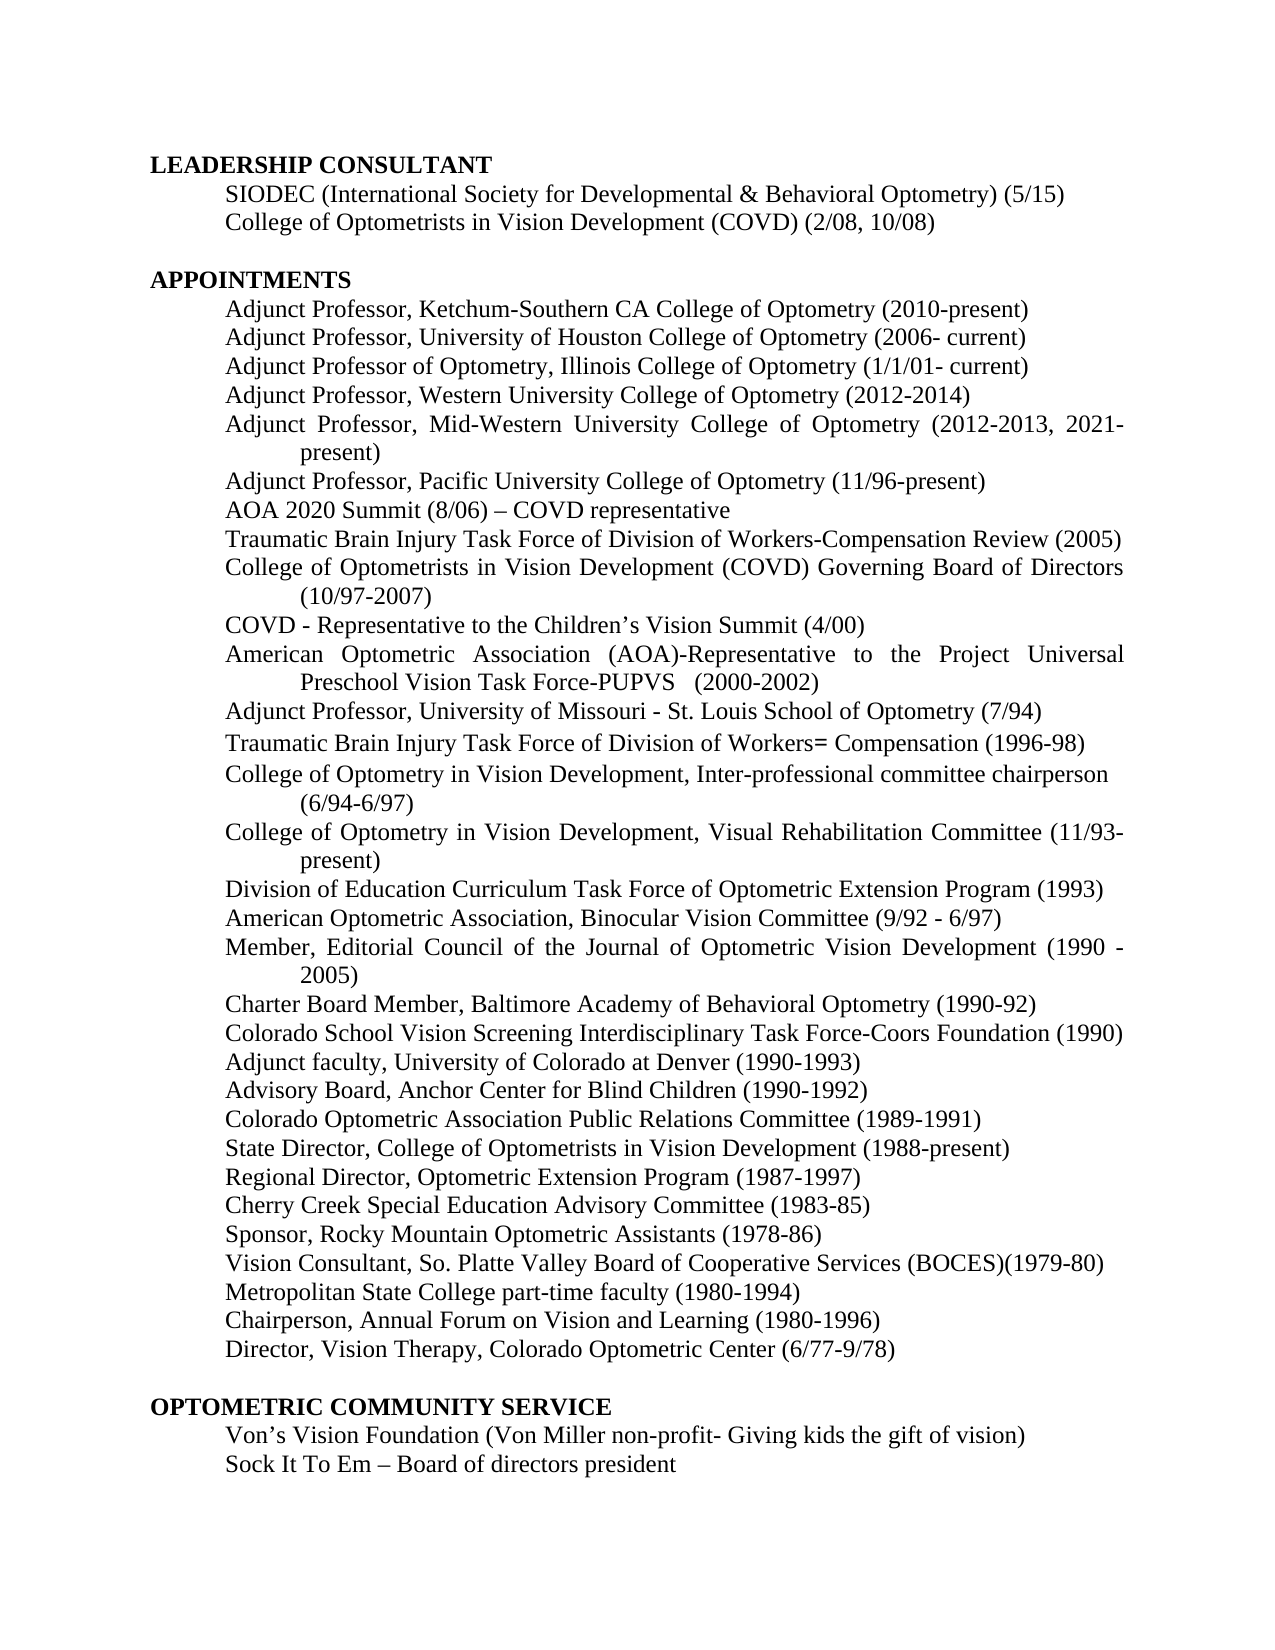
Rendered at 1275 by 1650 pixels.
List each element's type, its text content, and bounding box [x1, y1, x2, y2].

text Regional Director, Optometric Extension Program (1987-1997) [225, 1162, 1125, 1190]
text State Director, College of Optometrists in Vision Development (1988-present) [225, 1133, 1125, 1162]
text College of Optometry in Vision Development, Visual Rehabilitation Committee (11/93-present) [225, 817, 1125, 874]
text Chairperson, Annual Forum on Vision and Learning (1980-1996) [225, 1305, 1125, 1334]
text American Optometric Association (AOA)-Representative to the Project Universal Preschool Vision Task Force-PUPVS (2000-2002) [225, 639, 1125, 696]
text Charter Board Member, Baltimore Academy of Behavioral Optometry (1990-92) [225, 989, 1125, 1018]
text Advisory Board, Anchor Center for Blind Children (1990-1992) [225, 1075, 1125, 1104]
text Division of Education Curriculum Task Force of Optometric Extension Program (1993) [225, 874, 1125, 903]
text Traumatic Brain Injury Task Force of Division of Workers= Compensation (1996-98) [225, 725, 1125, 759]
text Adjunct Professor, Pacific University College of Optometry (11/96-present) [225, 466, 1125, 495]
text Cherry Creek Special Education Advisory Committee (1983-85) [225, 1190, 1125, 1219]
text College of Optometrists in Vision Development (COVD) (2/08, 10/08) [150, 207, 1125, 236]
text (6/94-6/97) [150, 788, 1125, 817]
text APPOINTMENTS [150, 265, 1125, 294]
text American Optometric Association, Binocular Vision Committee (9/92 - 6/97) [225, 903, 1125, 932]
text SIODEC (International Society for Developmental & Behavioral Optometry) (5/15) [150, 179, 1125, 207]
text Adjunct faculty, University of Colorado at Denver (1990-1993) [225, 1047, 1125, 1075]
text Adjunct Professor, Ketchum-Southern CA College of Optometry (2010-present) [225, 294, 1125, 322]
text Director, Vision Therapy, Colorado Optometric Center (6/77-9/78) [225, 1334, 1125, 1363]
text Sock It To Em – Board of directors president [225, 1449, 1125, 1478]
text Sponsor, Rocky Mountain Optometric Assistants (1978-86) [225, 1219, 1125, 1248]
text Adjunct Professor of Optometry, Illinois College of Optometry (1/1/01- current) [225, 351, 1125, 380]
text Vision Consultant, So. Platte Valley Board of Cooperative Services (BOCES)(1979-80) [150, 1248, 1125, 1277]
text Colorado School Vision Screening Interdisciplinary Task Force-Coors Foundation (1990) [225, 1018, 1125, 1047]
text Colorado Optometric Association Public Relations Committee (1989-1991) [225, 1104, 1125, 1133]
text College of Optometry in Vision Development, Inter-professional committee chairperson [225, 759, 1125, 788]
text Adjunct Professor, Mid-Western University College of Optometry (2012-2013, 2021-present) [225, 409, 1125, 466]
text Adjunct Professor, University of Houston College of Optometry (2006- current) [225, 322, 1125, 351]
text LEADERSHIP CONSULTANT [150, 150, 1125, 179]
text Metropolitan State College part-time faculty (1980-1994) [225, 1277, 1125, 1305]
text AOA 2020 Summit (8/06) – COVD representative [225, 495, 1125, 524]
text College of Optometrists in Vision Development (COVD) Governing Board of Directors (10/97-2007) [225, 552, 1125, 610]
text COVD - Representative to the Children’s Vision Summit (4/00) [225, 610, 1125, 639]
text Traumatic Brain Injury Task Force of Division of Workers-Compensation Review (2005) [225, 524, 1125, 552]
text OPTOMETRIC COMMUNITY SERVICE [150, 1392, 1125, 1420]
text Member, Editorial Council of the Journal of Optometric Vision Development (1990 - 2005) [225, 932, 1125, 989]
text Von’s Vision Foundation (Von Miller non-profit- Giving kids the gift of vision) [225, 1420, 1125, 1449]
text Adjunct Professor, Western University College of Optometry (2012-2014) [225, 380, 1125, 409]
text Adjunct Professor, University of Missouri - St. Louis School of Optometry (7/94) [225, 696, 1125, 725]
